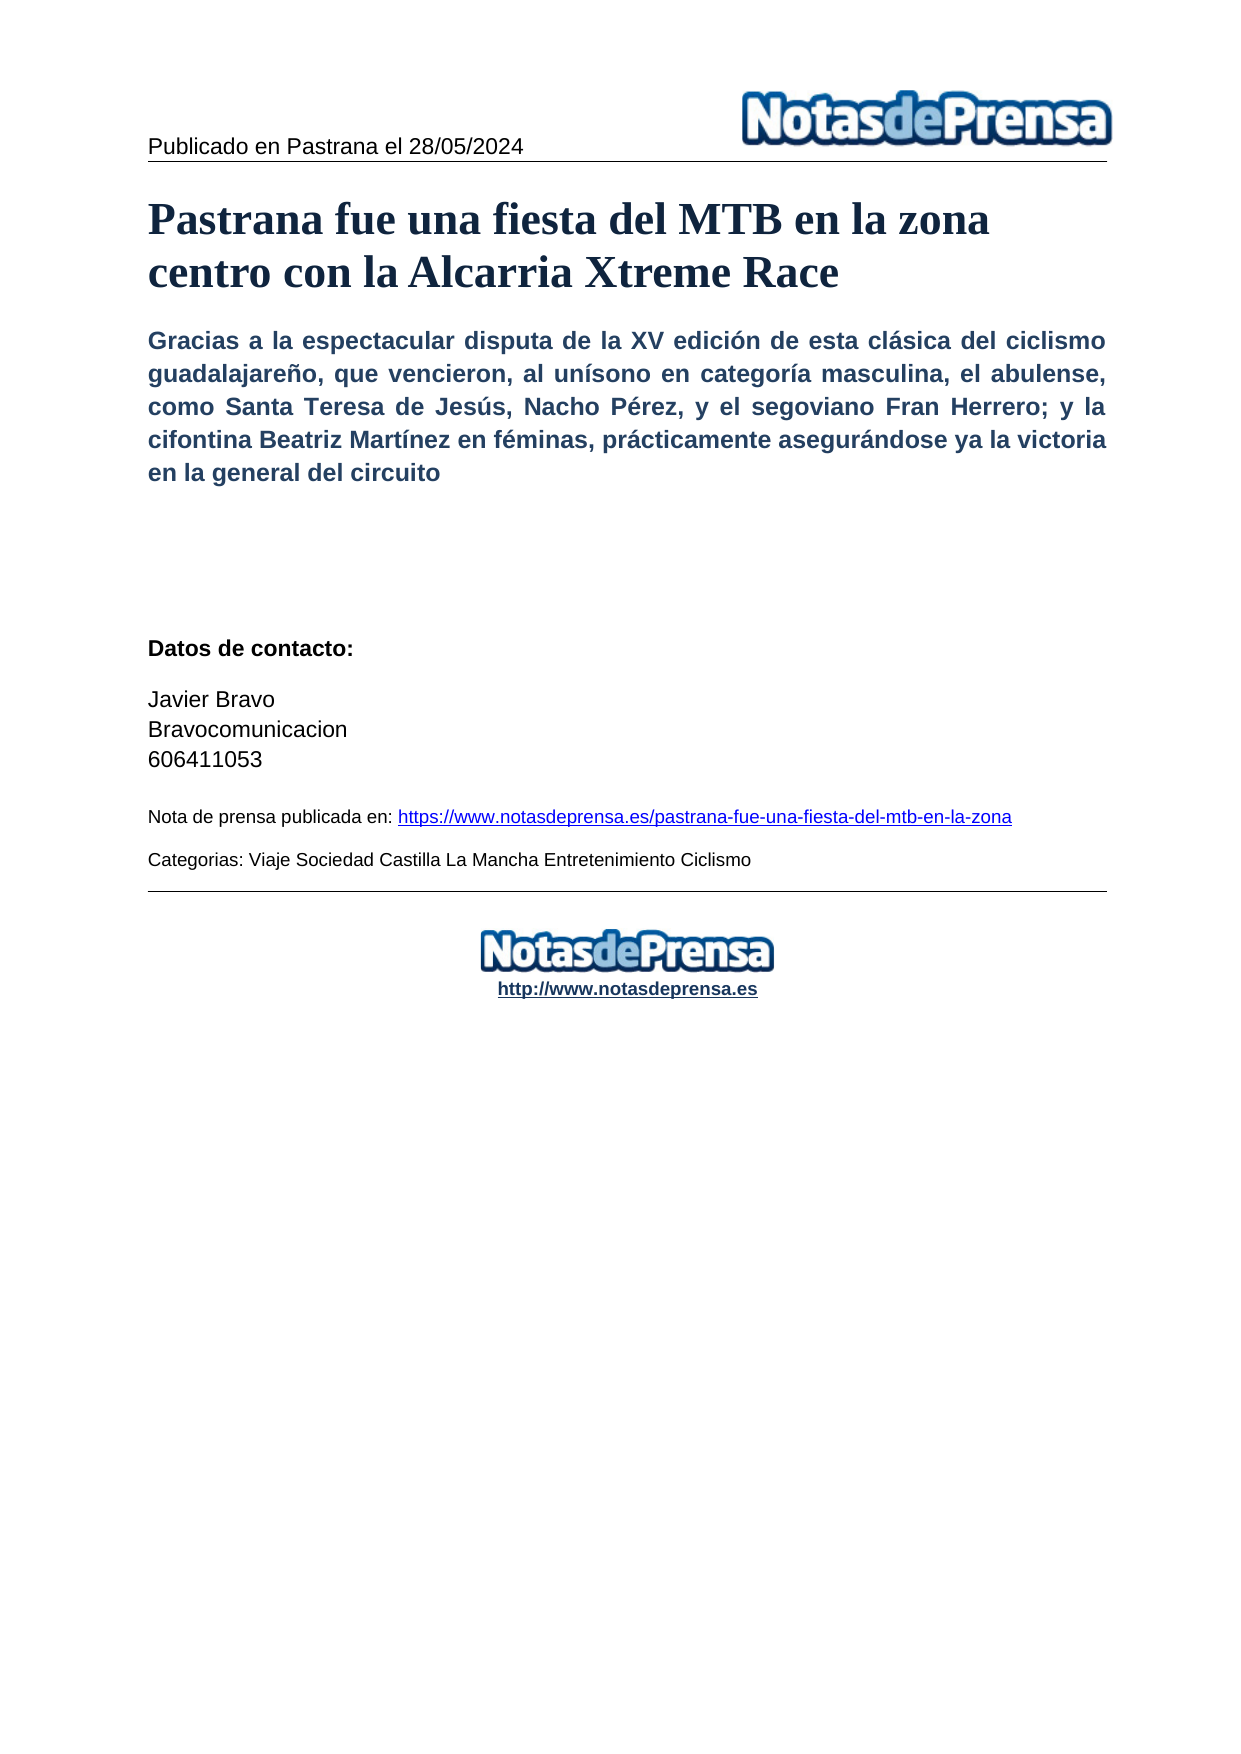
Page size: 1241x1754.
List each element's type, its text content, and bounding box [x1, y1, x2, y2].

subtitle Pastrana fue una fiesta del MTB en la zona centro con la Alcarria Xtreme Race [148, 192, 1107, 297]
text Bravocomunicacion [148, 716, 1063, 742]
text http://www.notasdeprensa.es [148, 978, 1107, 1000]
picture [742, 90, 1113, 148]
picture [480, 928, 775, 974]
text Nota de prensa publicada en: https://www.notasdeprensa.es/pastrana-fue-una-fiesta-del-mtb-en-la-zona [148, 806, 1107, 828]
text 606411053 [148, 746, 1063, 772]
text Javier Bravo [148, 686, 1063, 712]
text Publicado en Pastrana el 28/05/2024 [148, 133, 1107, 161]
text Datos de contacto: [148, 634, 1107, 661]
subtitle Gracias a la espectacular disputa de la XV edición de esta clásica del ciclismo guadalajareño, que vencieron, al unísono en categoría masculina, el abulense, como Santa Teresa de Jesús, Nacho Pérez, y el segoviano Fran Herrero; y la cifontina Beatriz Martínez en féminas, prácticamente asegurándose ya la victoria en la general del circuito [148, 326, 1107, 487]
text Categorias: Viaje Sociedad Castilla La Mancha Entretenimiento Ciclismo [148, 849, 1107, 870]
